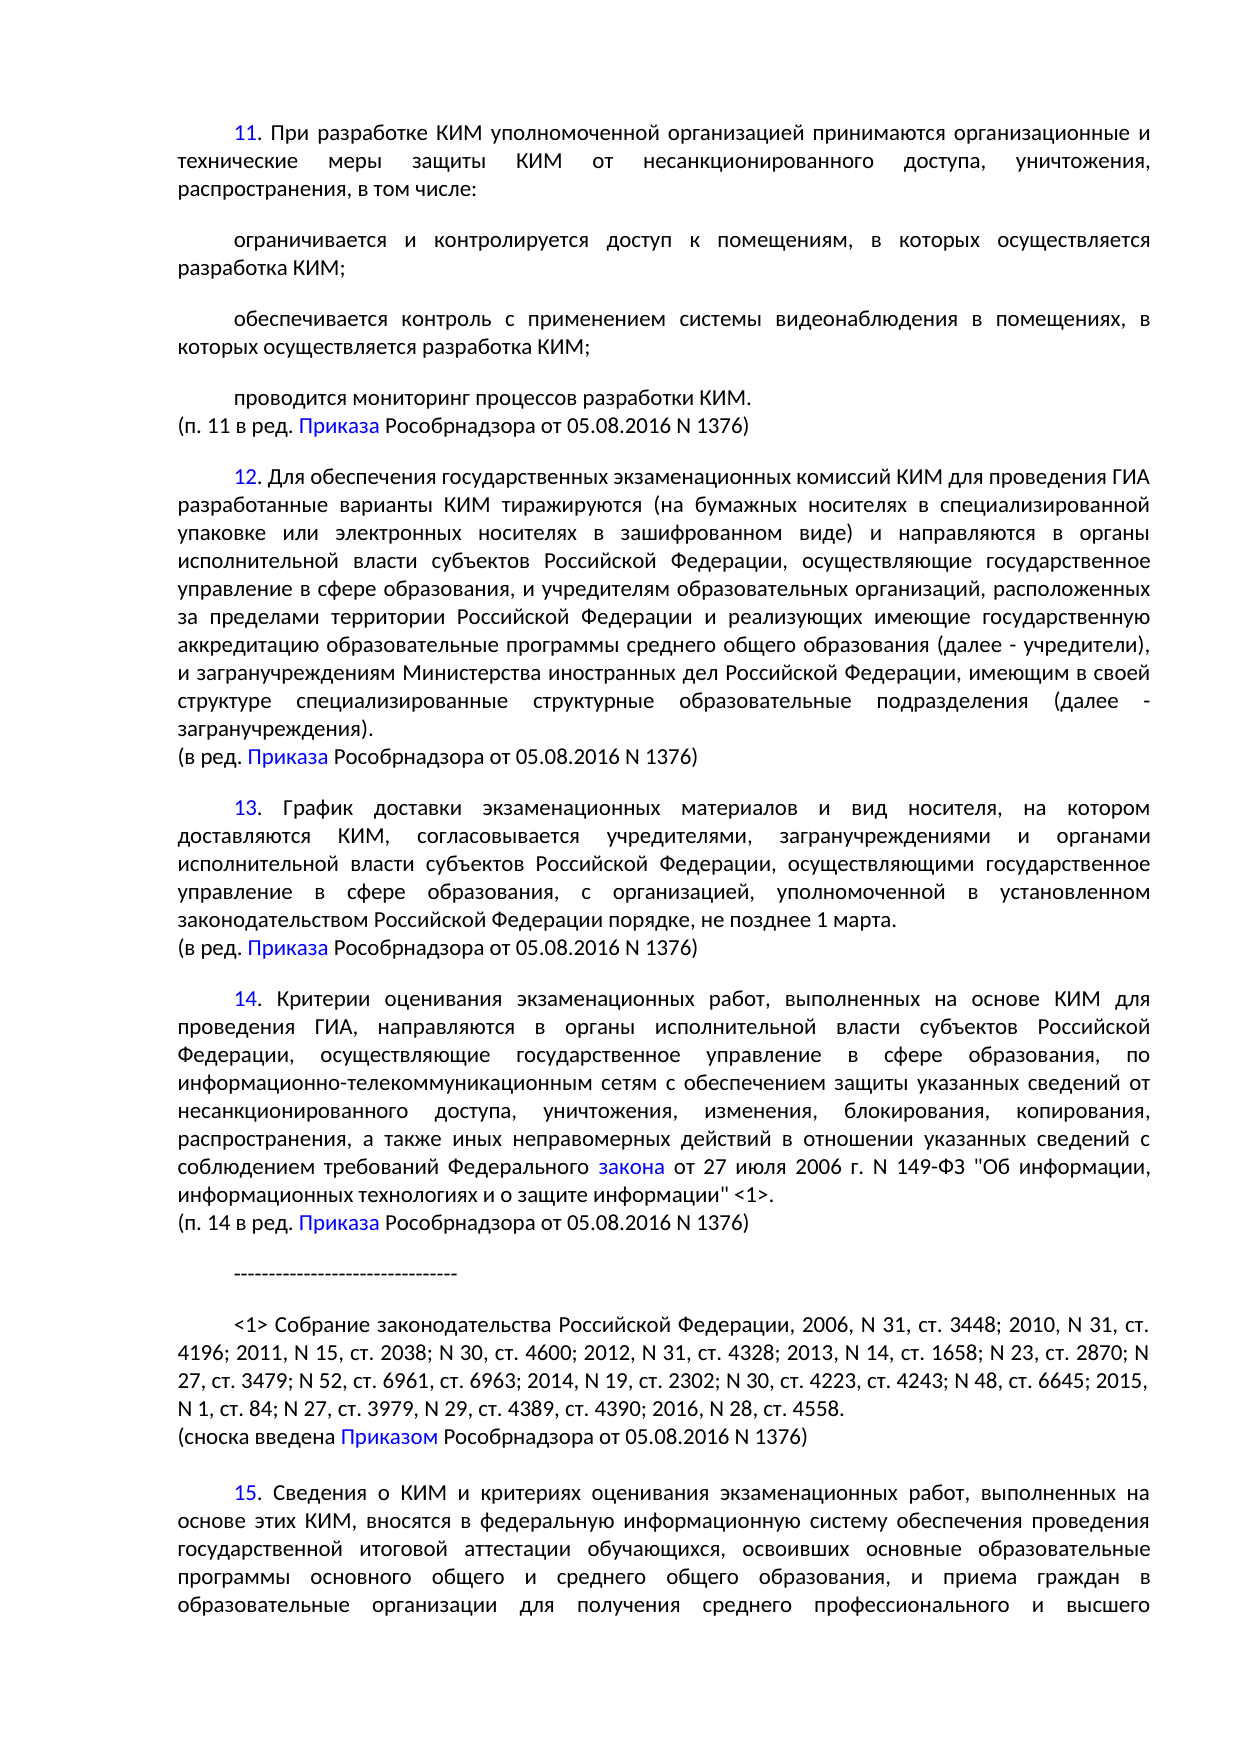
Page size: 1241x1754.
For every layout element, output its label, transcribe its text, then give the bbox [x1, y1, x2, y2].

text (п. 14 в ред. Приказа Рособрнадзора от 05.08.2016 N 1376) [177, 1208, 1152, 1236]
text 12. Для обеспечения государственных экзаменационных комиссий КИМ для проведения ГИА разработанные варианты КИМ тиражируются (на бумажных носителях в специализированной упаковке или электронных носителях в зашифрованном виде) и направляются в органы исполнительной власти субъектов Российской Федерации, осуществляющие государственное управление в сфере образования, и учредителям образовательных организаций, расположенных за пределами территории Российской Федерации и реализующих имеющие государственную аккредитацию образовательные программы среднего общего образования (далее - учредители), и загранучреждениям Министерства иностранных дел Российской Федерации, имеющим в своей структуре специализированные структурные образовательные подразделения (далее - загранучреждения). [177, 462, 1152, 742]
text (в ред. Приказа Рособрнадзора от 05.08.2016 N 1376) [177, 742, 1152, 770]
text 14. Критерии оценивания экзаменационных работ, выполненных на основе КИМ для проведения ГИА, направляются в органы исполнительной власти субъектов Российской Федерации, осуществляющие государственное управление в сфере образования, по информационно-телекоммуникационным сетям с обеспечением защиты указанных сведений от несанкционированного доступа, уничтожения, изменения, блокирования, копирования, распространения, а также иных неправомерных действий в отношении указанных сведений с соблюдением требований Федерального закона от 27 июля 2006 г. N 149-ФЗ "Об информации, информационных технологиях и о защите информации" <1>. [177, 984, 1152, 1208]
text ограничивается и контролируется доступ к помещениям, в которых осуществляется разработка КИМ; [177, 225, 1152, 281]
text 11. При разработке КИМ уполномоченной организацией принимаются организационные и технические меры защиты КИМ от несанкционированного доступа, уничтожения, распространения, в том числе: [177, 118, 1152, 202]
text (в ред. Приказа Рособрнадзора от 05.08.2016 N 1376) [177, 933, 1152, 961]
text (сноска введена Приказом Рособрнадзора от 05.08.2016 N 1376) [177, 1422, 1152, 1450]
text (п. 11 в ред. Приказа Рособрнадзора от 05.08.2016 N 1376) [177, 411, 1152, 439]
text 13. График доставки экзаменационных материалов и вид носителя, на котором доставляются КИМ, согласовывается учредителями, загранучреждениями и органами исполнительной власти субъектов Российской Федерации, осуществляющими государственное управление в сфере образования, с организацией, уполномоченной в установленном законодательством Российской Федерации порядке, не позднее 1 марта. [177, 793, 1152, 933]
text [177, 1478, 1152, 1618]
text проводится мониторинг процессов разработки КИМ. [177, 383, 1152, 411]
text обеспечивается контроль с применением системы видеонаблюдения в помещениях, в которых осуществляется разработка КИМ; [177, 304, 1152, 360]
text -------------------------------- [177, 1259, 1152, 1287]
text <1> Собрание законодательства Российской Федерации, 2006, N 31, ст. 3448; 2010, N 31, ст. 4196; 2011, N 15, ст. 2038; N 30, ст. 4600; 2012, N 31, ст. 4328; 2013, N 14, ст. 1658; N 23, ст. 2870; N 27, ст. 3479; N 52, ст. 6961, ст. 6963; 2014, N 19, ст. 2302; N 30, ст. 4223, ст. 4243; N 48, ст. 6645; 2015, N 1, ст. 84; N 27, ст. 3979, N 29, ст. 4389, ст. 4390; 2016, N 28, ст. 4558. [177, 1310, 1152, 1422]
